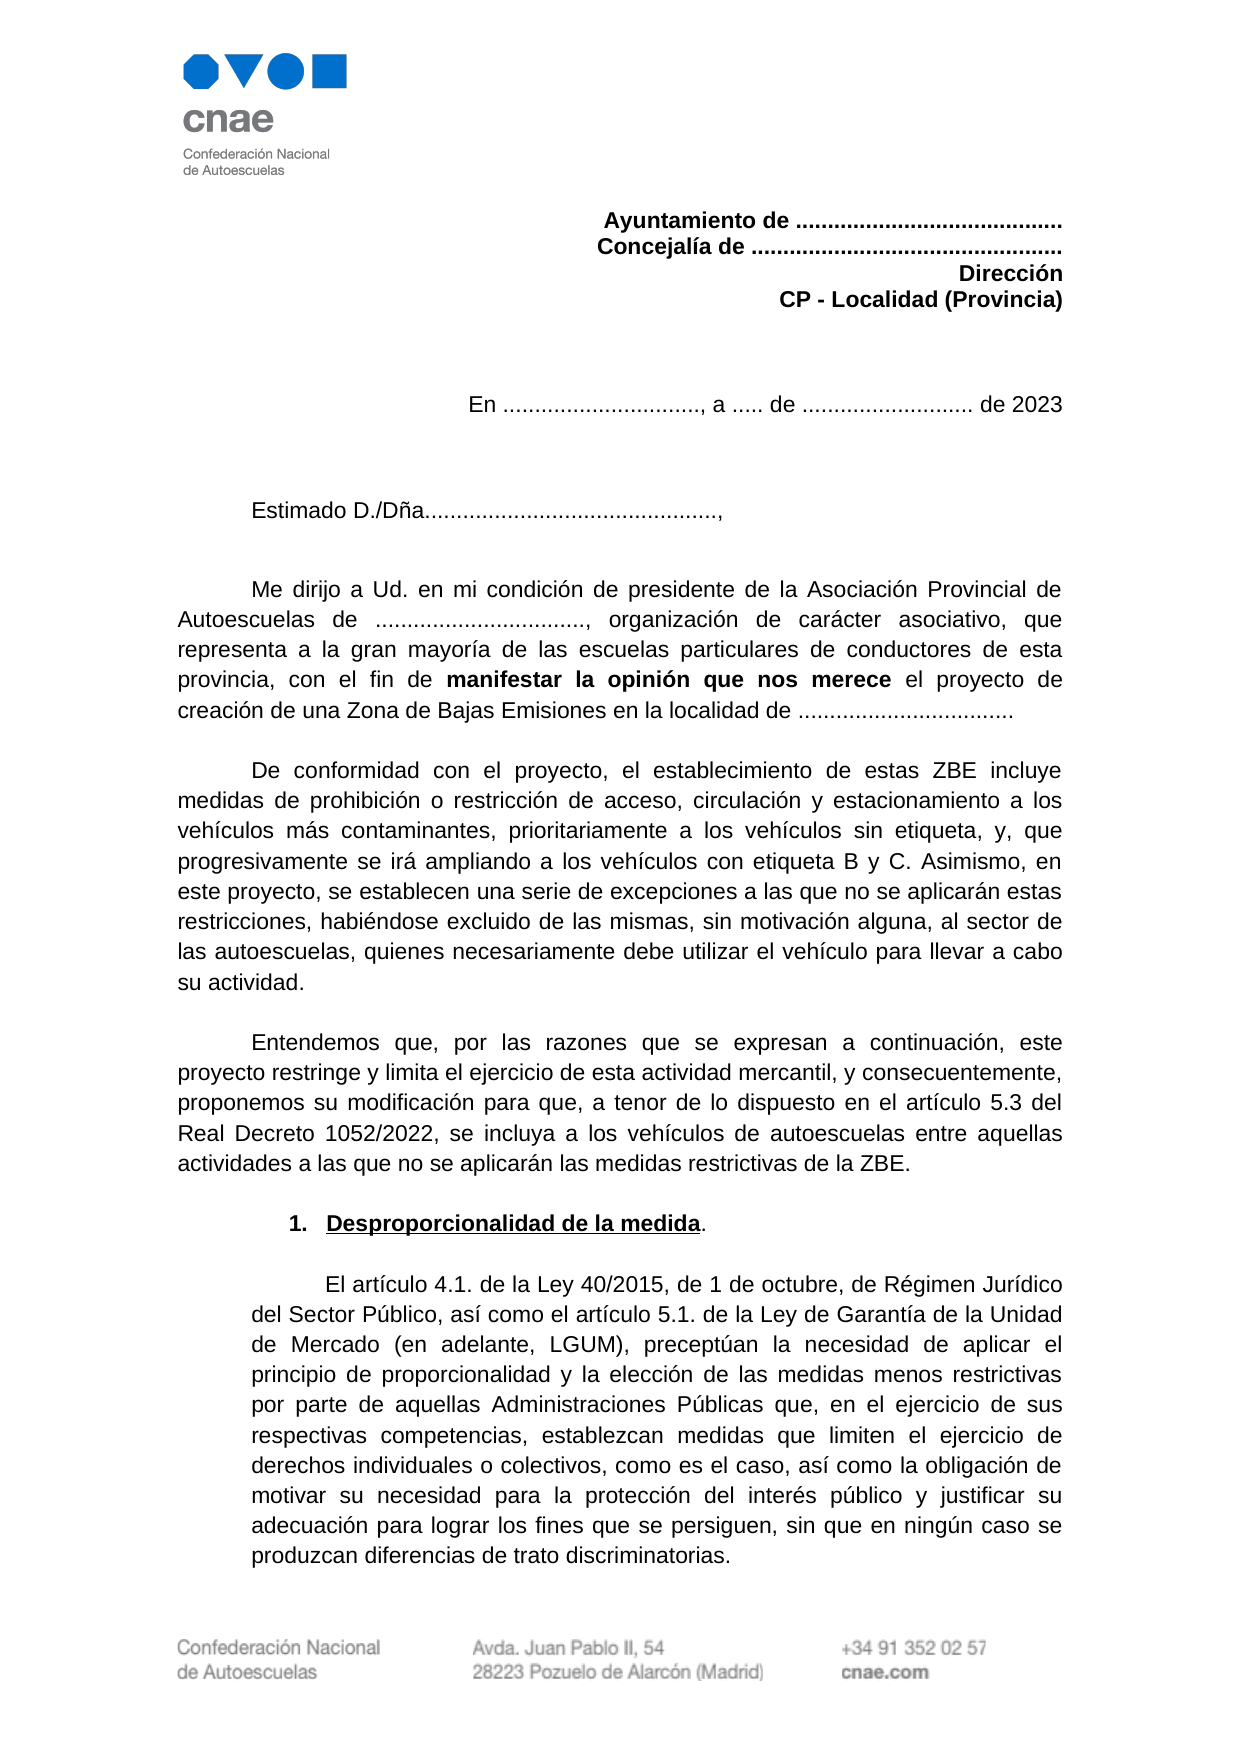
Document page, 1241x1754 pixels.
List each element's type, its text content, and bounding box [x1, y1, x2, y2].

text CP - Localidad (Provincia) [177, 286, 1063, 312]
text Me dirijo a Ud. en mi condición de presidente de la Asociación Provincial de Autoescuelas de ................................., organización de carácter asociativo, que representa a la gran mayoría de las escuelas particulares de conductores de esta provincia, con el fin de manifestar la opinión que nos merece el proyecto de creación de una Zona de Bajas Emisiones en la localidad de .................................. [177, 576, 1063, 723]
list Desproporcionalidad de la medida. [288, 1210, 1063, 1236]
text De conformidad con el proyecto, el establecimiento de estas ZBE incluye medidas de prohibición o restricción de acceso, circulación y estacionamiento a los vehículos más contaminantes, prioritariamente a los vehículos sin etiqueta, y, que progresivamente se irá ampliando a los vehículos con etiqueta B y C. Asimismo, en este proyecto, se establecen una serie de excepciones a las que no se aplicarán estas restricciones, habiéndose excluido de las mismas, sin motivación alguna, al sector de las autoescuelas, quienes necesariamente debe utilizar el vehículo para llevar a cabo su actividad. [177, 757, 1063, 995]
text Estimado D./Dña.............................................., [177, 497, 1063, 523]
text Concejalía de ................................................. [177, 233, 1063, 259]
text Entendemos que, por las razones que se expresan a continuación, este proyecto restringe y limita el ejercicio de esta actividad mercantil, y consecuentemente, proponemos su modificación para que, a tenor de lo dispuesto en el artículo 5.3 del Real Decreto 1052/2022, se incluya a los vehículos de autoescuelas entre aquellas actividades a las que no se aplicarán las medidas restrictivas de la ZBE. [177, 1029, 1063, 1176]
text Ayuntamiento de .......................................... [177, 207, 1063, 233]
list El artículo 4.1. de la Ley 40/2015, de 1 de octubre, de Régimen Jurídico del Sector Público, así como el artículo 5.1. de la Ley de Garantía de la Unidad de Mercado (en adelante, LGUM), preceptúan la necesidad de aplicar el principio de proporcionalidad y la elección de las medidas menos restrictivas por parte de aquellas Administraciones Públicas que, en el ejercicio de sus respectivas competencias, establezcan medidas que limiten el ejercicio de derechos individuales o colectivos, como es el caso, así como la obligación de motivar su necesidad para la protección del interés público y justificar su adecuación para lograr los fines que se persiguen, sin que en ningún caso se produzcan diferencias de trato discriminatorias. [251, 1271, 1063, 1569]
picture [179, 48, 349, 178]
text En ..............................., a ..... de ........................... de 2023 [177, 391, 1063, 418]
text Dirección [177, 259, 1063, 286]
